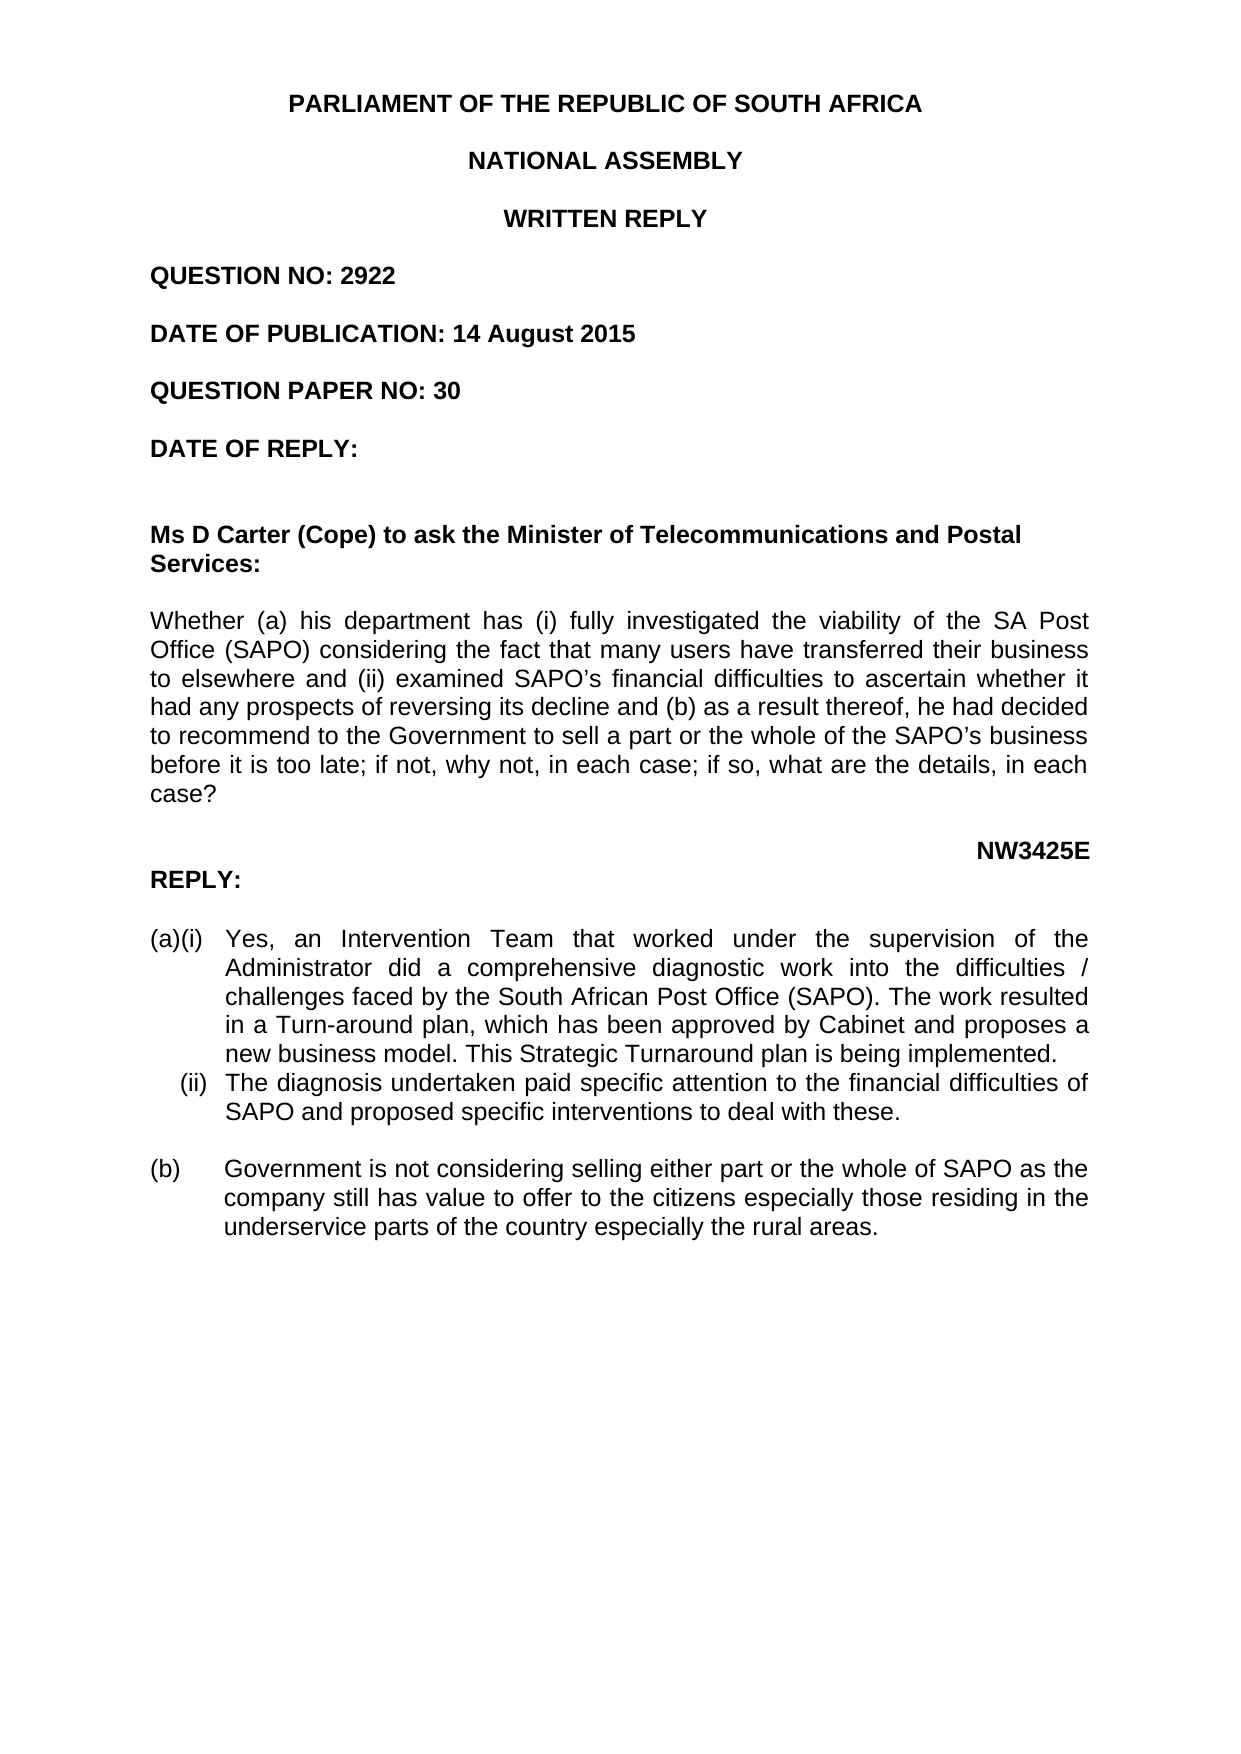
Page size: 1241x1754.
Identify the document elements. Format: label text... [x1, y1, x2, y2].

text NW3425E [150, 836, 1090, 865]
text DATE OF REPLY: [150, 434, 1061, 462]
text WRITTEN REPLY [150, 204, 1061, 232]
text (b) Government is not considering selling either part or the whole of SAPO as the company still has value to offer to the citizens especially those residing in the underservice parts of the country especially the rural areas. [150, 1154, 1090, 1240]
text Whether (a) his department has (i) fully investigated the viability of the SA Post Office (SAPO) considering the fact that many users have transferred their business to elsewhere and (ii) examined SAPO’s financial difficulties to ascertain whether it had any prospects of reversing its decline and (b) as a result thereof, he had decided to recommend to the Government to sell a part or the whole of the SAPO’s business before it is too late; if not, why not, in each case; if so, what are the details, in each case? [150, 606, 1090, 807]
text NATIONAL ASSEMBLY [150, 146, 1061, 175]
text QUESTION NO: 2922 [150, 261, 1061, 290]
text DATE OF PUBLICATION: 14 August 2015 [150, 319, 1061, 347]
text (ii) The diagnosis undertaken paid specific attention to the financial difficulties of SAPO and proposed specific interventions to deal with these. [179, 1068, 1090, 1125]
text QUESTION PAPER NO: 30 [150, 376, 1061, 405]
text REPLY: [150, 865, 1090, 894]
text (a)(i) Yes, an Intervention Team that worked under the supervision of the Administrator did a comprehensive diagnostic work into the difficulties / challenges faced by the South African Post Office (SAPO). The work resulted in a Turn-around plan, which has been approved by Cabinet and proposes a new business model. This Strategic Turnaround plan is being implemented. [150, 924, 1090, 1068]
text Ms D Carter (Cope) to ask the Minister of Telecommunications and Postal Services: [150, 520, 1090, 577]
text PARLIAMENT OF THE REPUBLIC OF SOUTH AFRICA [150, 89, 1061, 117]
